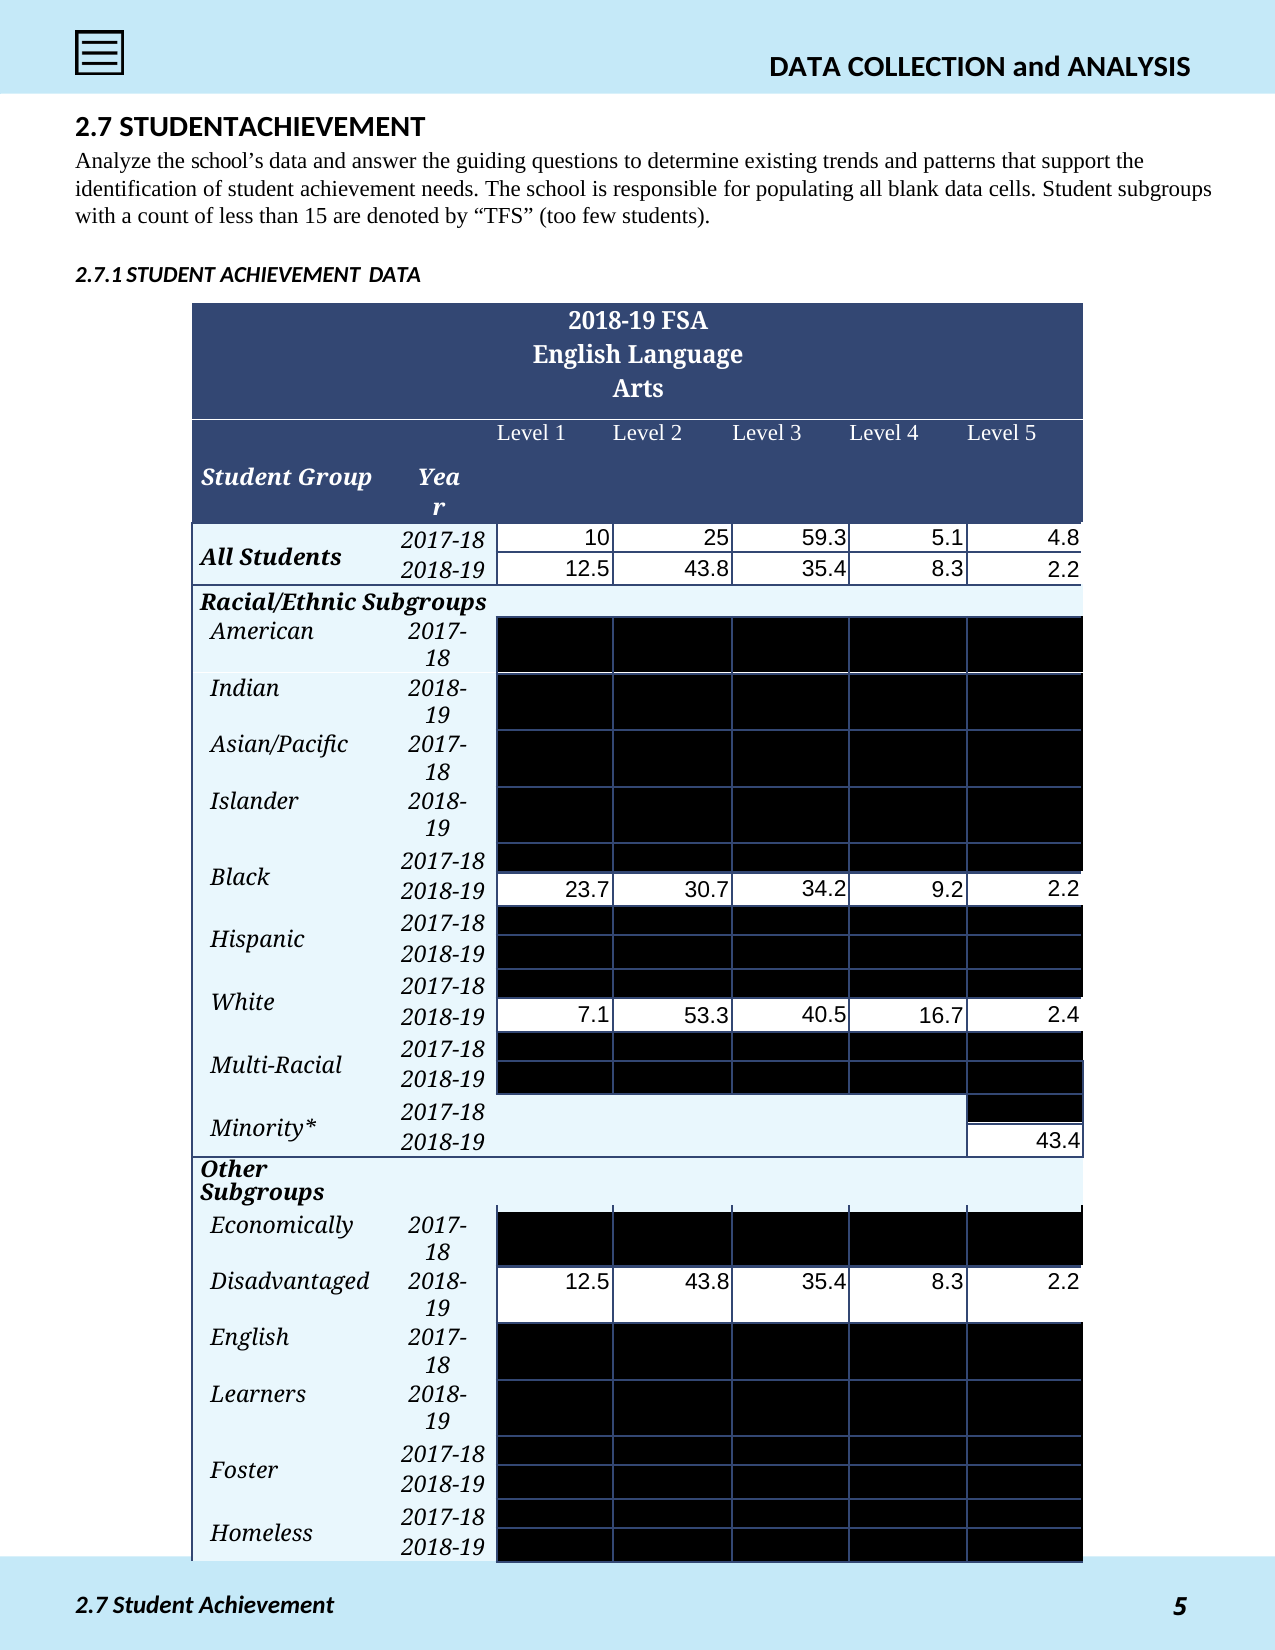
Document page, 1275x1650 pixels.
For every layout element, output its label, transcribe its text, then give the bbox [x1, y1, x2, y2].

table_cell [614, 970, 731, 997]
table_cell 43.8 [614, 553, 731, 584]
table_cell [498, 970, 612, 997]
table_cell 43.8 [614, 1268, 731, 1322]
table_cell 2017-18 2018-19 [378, 1435, 496, 1498]
table_cell Level 1 [497, 420, 613, 522]
table_cell [498, 844, 612, 871]
table_cell [968, 1379, 1083, 1435]
table_cell [614, 1033, 731, 1060]
table_cell [850, 844, 966, 871]
table_cell [614, 907, 731, 934]
table_cell [614, 844, 731, 871]
table_cell American [193, 616, 378, 672]
table_cell [733, 618, 848, 672]
table_cell 2018-19 [378, 1265, 496, 1322]
text DATA COLLECTION and ANALYSIS [769, 48, 1275, 84]
table_cell [498, 1381, 612, 1435]
table_cell [614, 675, 731, 729]
table_cell 2.2 [968, 1265, 1083, 1322]
table_cell [968, 1031, 1083, 1060]
table_cell 7.1 [498, 999, 612, 1031]
table_cell Islander [193, 786, 378, 842]
table_cell [968, 905, 1083, 934]
table_cell 25 [614, 524, 731, 551]
table_cell [498, 1212, 612, 1265]
table_cell 16.7 [850, 999, 966, 1031]
table_cell 8.3 [850, 553, 966, 584]
table_cell English [193, 1322, 378, 1379]
table_cell [968, 786, 1083, 842]
table_cell 40.5 [733, 999, 848, 1031]
table_cell [733, 1466, 848, 1498]
table_cell 2017-18 2018-19 [378, 905, 496, 968]
table_cell 2.2 [968, 551, 1083, 584]
table_cell [850, 731, 966, 786]
table_cell [850, 675, 966, 729]
table_cell 23.7 [498, 874, 612, 905]
table_cell [733, 936, 848, 968]
table_cell [968, 1435, 1083, 1464]
table_cell 2017-18 [378, 1322, 496, 1379]
table_cell [733, 1381, 848, 1435]
table_cell [968, 673, 1083, 729]
table_cell [850, 1529, 966, 1561]
table_cell Hispanic [193, 905, 378, 968]
table_cell [498, 675, 612, 729]
table_cell 12.5 [498, 553, 612, 584]
table_cell Economically [193, 1205, 378, 1265]
table_cell [498, 936, 612, 968]
table_cell [733, 1324, 848, 1379]
table_cell [498, 1500, 612, 1527]
table_cell [733, 1033, 848, 1060]
table_cell 30.7 [614, 874, 731, 905]
table_cell [850, 1062, 966, 1093]
table_cell 2018-19 [378, 1379, 496, 1435]
table_cell 35.4 [733, 553, 848, 584]
table_cell 2018-19 [378, 673, 496, 729]
table_cell [733, 844, 848, 871]
table_cell [733, 675, 848, 729]
table_cell [498, 1437, 612, 1464]
table_cell [850, 1500, 966, 1527]
table_cell 5.1 [850, 524, 966, 551]
table_cell [968, 934, 1083, 968]
table_cell Foster [193, 1435, 378, 1498]
table_cell [968, 616, 1083, 672]
table_cell White [193, 968, 378, 1031]
list STUDENTACHIEVEMENT [75, 108, 1275, 144]
table_cell Other Subgroups [193, 1158, 378, 1205]
table_cell [614, 1381, 731, 1435]
table_cell [850, 936, 966, 968]
table_cell 9.2 [850, 874, 966, 905]
table_cell [968, 1464, 1083, 1498]
table_cell [850, 618, 966, 672]
table_cell [968, 968, 1083, 997]
table_cell Learners [193, 1379, 378, 1435]
table_cell [733, 1212, 848, 1265]
table_cell [733, 788, 848, 842]
table_cell [614, 1324, 731, 1379]
table_cell [733, 970, 848, 997]
table_cell [498, 907, 612, 934]
table_cell [733, 907, 848, 934]
table_cell [614, 788, 731, 842]
table_cell 34.2 [733, 874, 848, 905]
table_cell [498, 1324, 612, 1379]
table_cell All Students [193, 524, 378, 584]
table_cell [968, 1062, 1082, 1093]
table_cell 2017-18 2018-19 [378, 1031, 496, 1093]
table_cell 2017-18 2018-19 [378, 968, 496, 1031]
table_cell [498, 1033, 612, 1060]
table_cell 59.3 [733, 524, 848, 551]
table_cell [497, 1095, 966, 1156]
table_cell Asian/Pacific [193, 729, 378, 786]
table_cell 2017-18 2018-19 [378, 524, 496, 584]
table_cell [850, 1466, 966, 1498]
table_cell Level 5 [967, 420, 1083, 522]
table_cell [733, 1437, 848, 1464]
table_cell Level 4 [849, 420, 967, 522]
table_cell [968, 1322, 1083, 1379]
table_cell Black [193, 842, 378, 905]
table_cell [968, 1205, 1083, 1265]
table_cell [850, 1437, 966, 1464]
table_cell Level 2 [613, 420, 732, 522]
table_cell [850, 1324, 966, 1379]
table_cell 8.3 [850, 1268, 966, 1322]
table_cell [733, 1529, 848, 1561]
table_cell [733, 1500, 848, 1527]
table_cell 43.4 [968, 1125, 1082, 1156]
table_cell 4.8 [968, 522, 1083, 551]
table_cell 2017-18 [378, 729, 496, 786]
table_cell 2017-18 2018-19 [378, 842, 496, 905]
table_cell [968, 1498, 1083, 1527]
table_cell Homeless [193, 1498, 378, 1561]
table_cell [614, 1062, 731, 1093]
table_cell [614, 618, 731, 672]
table_cell [498, 731, 612, 786]
table_cell Multi-Racial [193, 1031, 378, 1093]
list STUDENT ACHIEVEMENT DATA [75, 260, 1275, 288]
table_cell [498, 1529, 612, 1561]
table_cell [733, 731, 848, 786]
table_cell Level 3 [732, 420, 849, 522]
table_cell [378, 1158, 1083, 1205]
table_cell [968, 1095, 1082, 1122]
table_cell Racial/Ethnic Subgroups [193, 584, 1083, 616]
table_cell [498, 618, 612, 672]
table_cell 2017-18 2018-19 [378, 1498, 496, 1561]
table_cell [498, 1062, 612, 1093]
table_cell 2017-18 2018-19 [378, 1093, 497, 1156]
table_cell [614, 1437, 731, 1464]
table_cell [614, 1466, 731, 1498]
table_cell 2017-18 [378, 1205, 496, 1265]
table_cell Minority* [193, 1093, 378, 1156]
table_cell [614, 936, 731, 968]
table_cell [968, 729, 1083, 786]
table_cell [968, 842, 1083, 871]
table_cell [850, 1212, 966, 1265]
table_cell 53.3 [614, 999, 731, 1031]
table_cell 2018-19 [378, 786, 496, 842]
table_cell [614, 1212, 731, 1265]
table_cell Year [378, 420, 497, 522]
table_cell 2017-18 [378, 616, 496, 672]
table_cell 2.4 [968, 997, 1083, 1031]
table_cell [850, 788, 966, 842]
table_cell [850, 970, 966, 997]
picture [75, 30, 124, 75]
table_cell Disadvantaged [193, 1265, 378, 1322]
table_cell [498, 788, 612, 842]
table_cell [614, 1500, 731, 1527]
table_cell [614, 1529, 731, 1561]
table_cell 2.2 [968, 871, 1083, 905]
table_cell [498, 1466, 612, 1498]
table_cell [614, 731, 731, 786]
table_cell Student Group [192, 420, 378, 522]
table_cell 35.4 [733, 1268, 848, 1322]
table_cell Indian [193, 673, 378, 729]
table_cell [850, 1033, 966, 1060]
table_header 2018-19 FSA English Language Arts [192, 303, 1083, 419]
text Analyze the school’s data and answer the guiding questions to determine existing trends and patterns that support the identification of student achievement needs. The school is responsible for populating all blank data cells. Student subgroups with a count of less than 15 are denoted by “TFS” (too few students). [75, 148, 1231, 228]
table_cell [968, 1527, 1083, 1561]
table_cell [733, 1062, 848, 1093]
table_cell [850, 907, 966, 934]
table_cell 12.5 [498, 1268, 612, 1322]
table_cell [850, 1381, 966, 1435]
table_cell 10 [498, 524, 612, 551]
